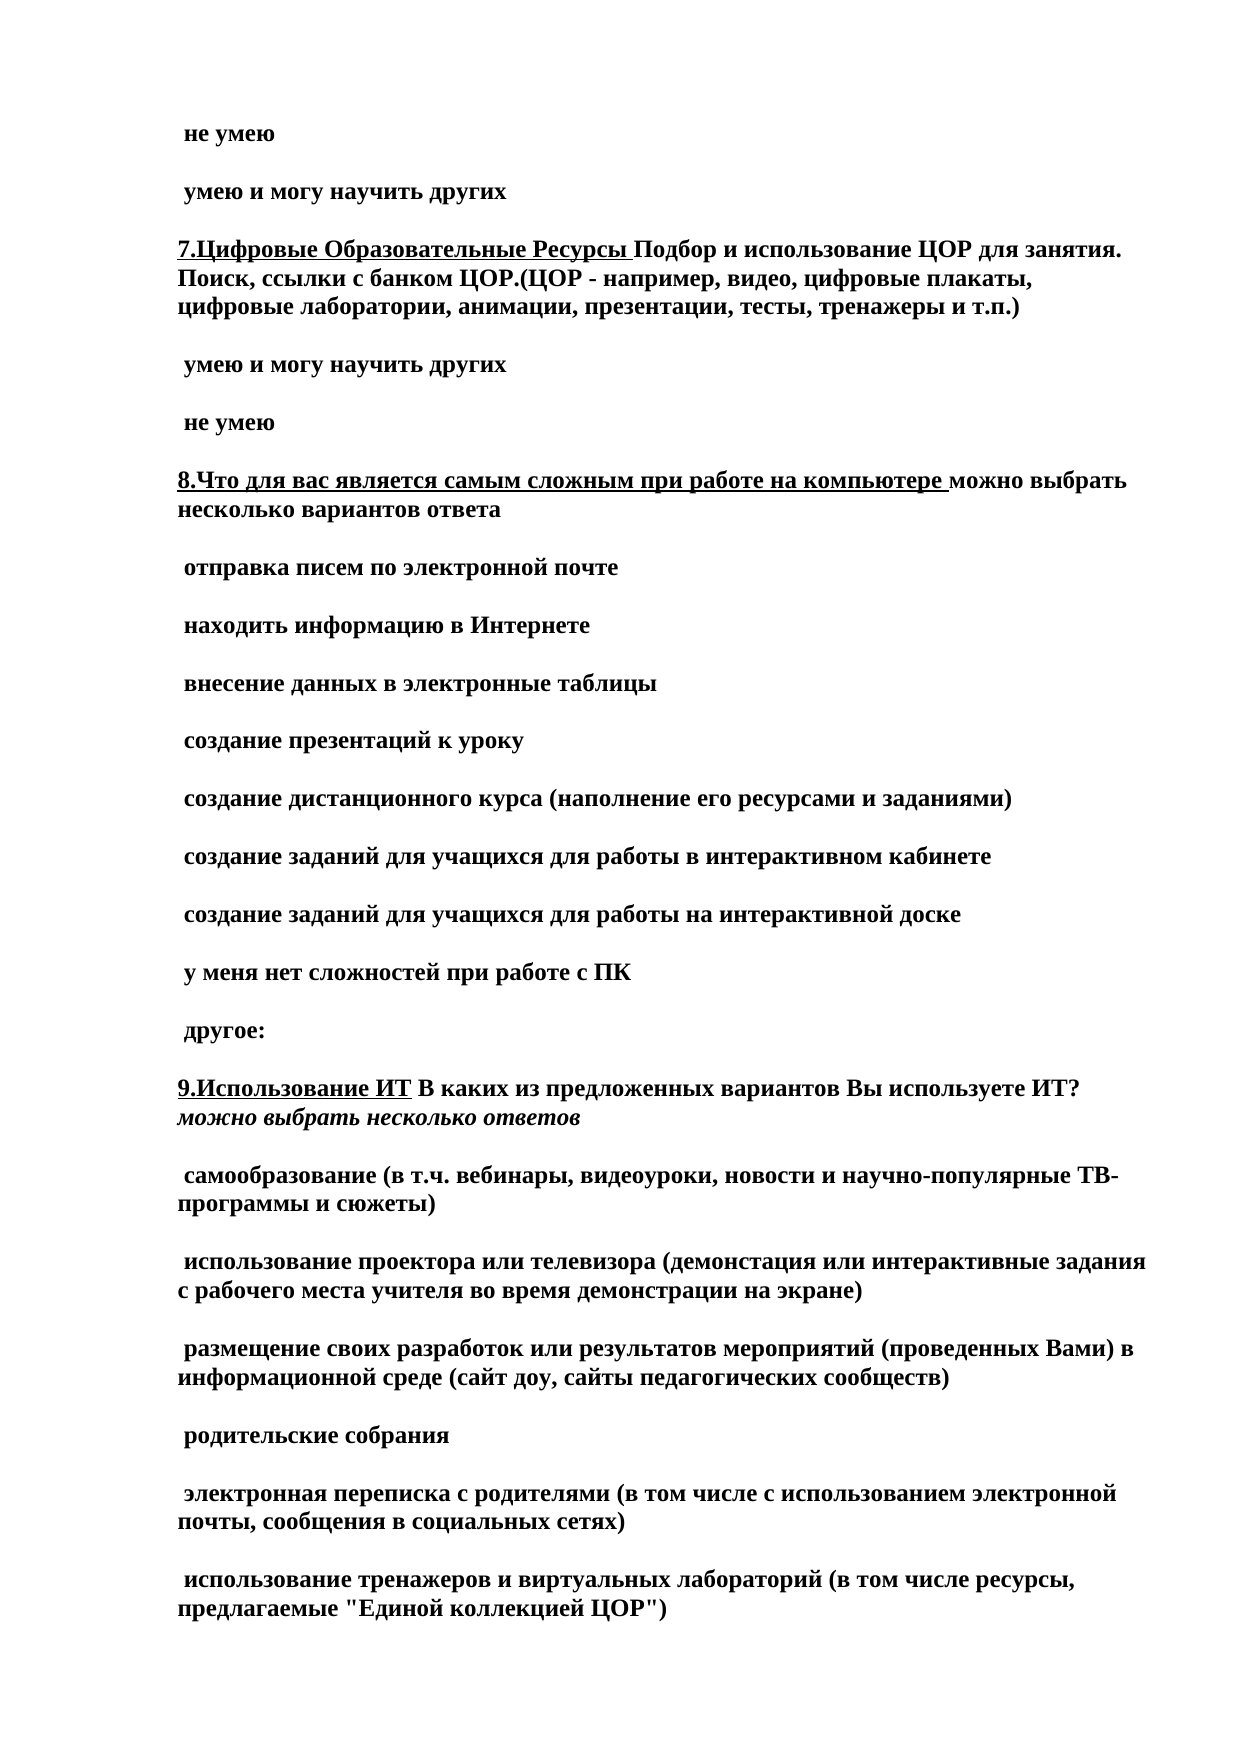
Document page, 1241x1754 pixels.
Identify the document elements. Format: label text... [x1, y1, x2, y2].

text создание дистанционного курса (наполнение его ресурсами и заданиями) [177, 783, 1152, 812]
text использование проектора или телевизора (демонстация или интерактивные задания с рабочего места учителя во время демонстрации на экране) [177, 1246, 1152, 1304]
text 8.Что для вас является самым сложным при работе на компьютере можно выбрать несколько вариантов ответа [177, 465, 1152, 523]
text создание заданий для учащихся для работы на интерактивной доске [177, 899, 1152, 928]
text электронная переписка с родителями (в том числе с использованием электронной почты, сообщения в социальных сетях) [177, 1478, 1152, 1535]
text не умею [177, 118, 1152, 147]
text не умею [177, 407, 1152, 436]
text родительские собрания [177, 1420, 1152, 1448]
text умею и могу научить других [177, 176, 1152, 205]
text другое: [177, 1015, 1152, 1044]
text самообразование (в т.ч. вебинары, видеоуроки, новости и научно-популярные ТВ-программы и сюжеты) [177, 1160, 1152, 1217]
text 9.Использование ИТ В каких из предложенных вариантов Вы используете ИТ? можно выбрать несколько ответов [177, 1073, 1152, 1131]
text использование тренажеров и виртуальных лабораторий (в том числе ресурсы, предлагаемые "Единой коллекцией ЦОР") [177, 1564, 1152, 1622]
text отправка писем по электронной почте [177, 552, 1152, 581]
text у меня нет сложностей при работе с ПК [177, 957, 1152, 986]
text умею и могу научить других [177, 349, 1152, 378]
text внесение данных в электронные таблицы [177, 668, 1152, 696]
text создание заданий для учащихся для работы в интерактивном кабинете [177, 841, 1152, 870]
text размещение своих разработок или результатов мероприятий (проведенных Вами) в информационной среде (сайт доу, сайты педагогических сообществ) [177, 1333, 1152, 1391]
text находить информацию в Интернете [177, 610, 1152, 638]
text создание презентаций к уроку [177, 726, 1152, 754]
text 7.Цифровые Образовательные Ресурсы Подбор и использование ЦОР для занятия. Поиск, ссылки с банком ЦОР.(ЦОР - например, видео, цифровые плакаты, цифровые лаборатории, анимации, презентации, тесты, тренажеры и т.п.) [177, 234, 1152, 320]
